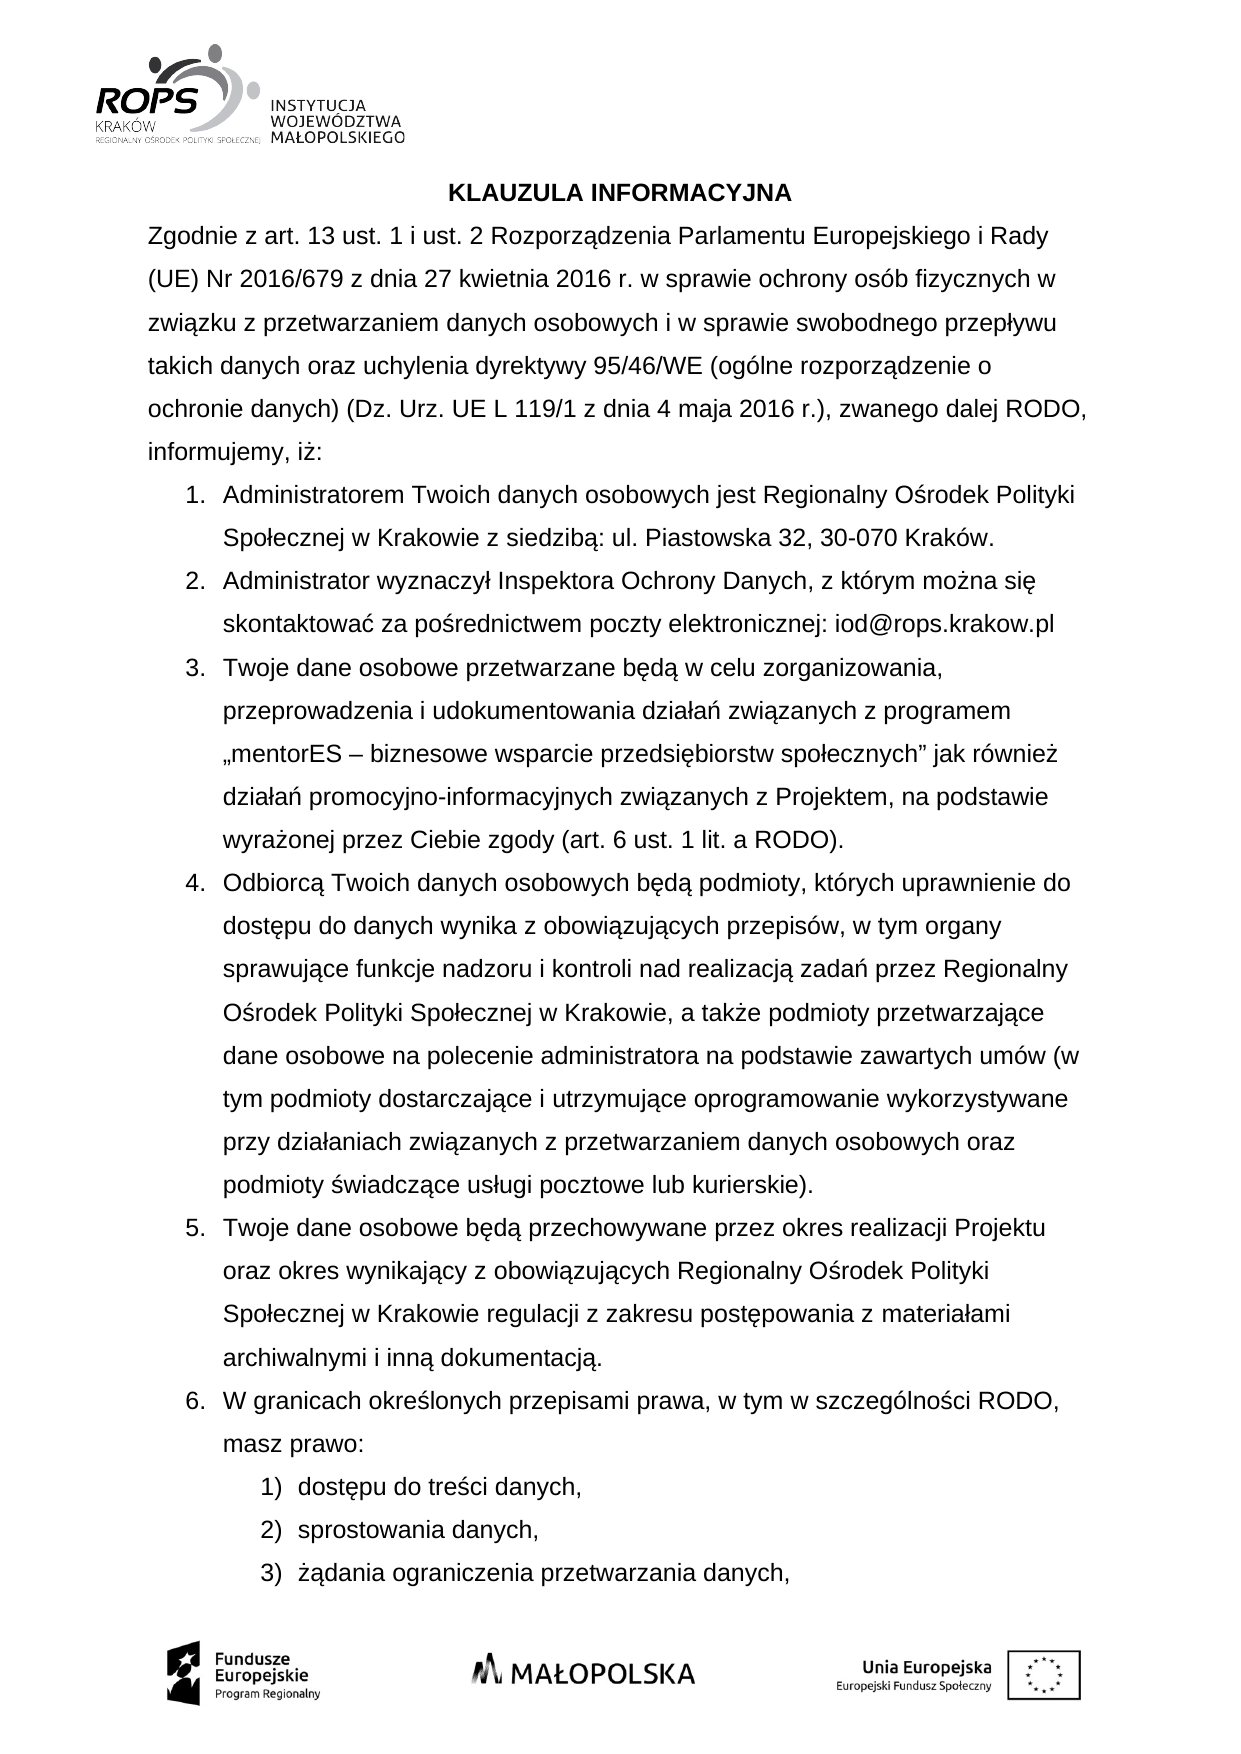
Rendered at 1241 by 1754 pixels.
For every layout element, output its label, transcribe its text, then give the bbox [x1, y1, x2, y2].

list dostępu do treści danych, [260, 1472, 1093, 1501]
text Zgodnie z art. 13 ust. 1 i ust. 2 Rozporządzenia Parlamentu Europejskiego i Rady (UE) Nr 2016/679 z dnia 27 kwietnia 2016 r. w sprawie ochrony osób fizycznych w związku z przetwarzaniem danych osobowych i w sprawie swobodnego przepływu takich danych oraz uchylenia dyrektywy 95/46/WE (ogólne rozporządzenie o ochronie danych) (Dz. Urz. UE L 119/1 z dnia 4 maja 2016 r.), zwanego dalej RODO, informujemy, iż: [148, 221, 1093, 466]
picture [151, 1624, 1097, 1722]
list Twoje dane osobowe będą przechowywane przez okres realizacji Projektu oraz okres wynikający z obowiązujących Regionalny Ośrodek Polityki Społecznej w Krakowie regulacji z zakresu postępowania z materiałami archiwalnymi i inną dokumentacją. [185, 1213, 1093, 1371]
list Twoje dane osobowe przetwarzane będą w celu zorganizowania, przeprowadzenia i udokumentowania działań związanych z programem „mentorES – biznesowe wsparcie przedsiębiorstw społecznych” jak również działań promocyjno-informacyjnych związanych z Projektem, na podstawie wyrażonej przez Ciebie zgody (art. 6 ust. 1 lit. a RODO). [185, 653, 1093, 854]
picture [96, 44, 405, 144]
list Odbiorcą Twoich danych osobowych będą podmioty, których uprawnienie do dostępu do danych wynika z obowiązujących przepisów, w tym organy sprawujące funkcje nadzoru i kontroli nad realizacją zadań przez Regionalny Ośrodek Polityki Społecznej w Krakowie, a także podmioty przetwarzające dane osobowe na polecenie administratora na podstawie zawartych umów (w tym podmioty dostarczające i utrzymujące oprogramowanie wykorzystywane przy działaniach związanych z przetwarzaniem danych osobowych oraz podmioty świadczące usługi pocztowe lub kurierskie). [185, 868, 1093, 1199]
list W granicach określonych przepisami prawa, w tym w szczególności RODO, masz prawo: [185, 1386, 1093, 1458]
list żądania ograniczenia przetwarzania danych, [260, 1558, 1093, 1587]
subtitle KLAUZULA INFORMACYJNA [148, 178, 1093, 207]
list Administratorem Twoich danych osobowych jest Regionalny Ośrodek Polityki Społecznej w Krakowie z siedzibą: ul. Piastowska 32, 30-070 Kraków. [185, 480, 1093, 552]
list Administrator wyznaczył Inspektora Ochrony Danych, z którym można się skontaktować za pośrednictwem poczty elektronicznej: iod@rops.krakow.pl [185, 566, 1093, 638]
list sprostowania danych, [260, 1515, 1093, 1544]
